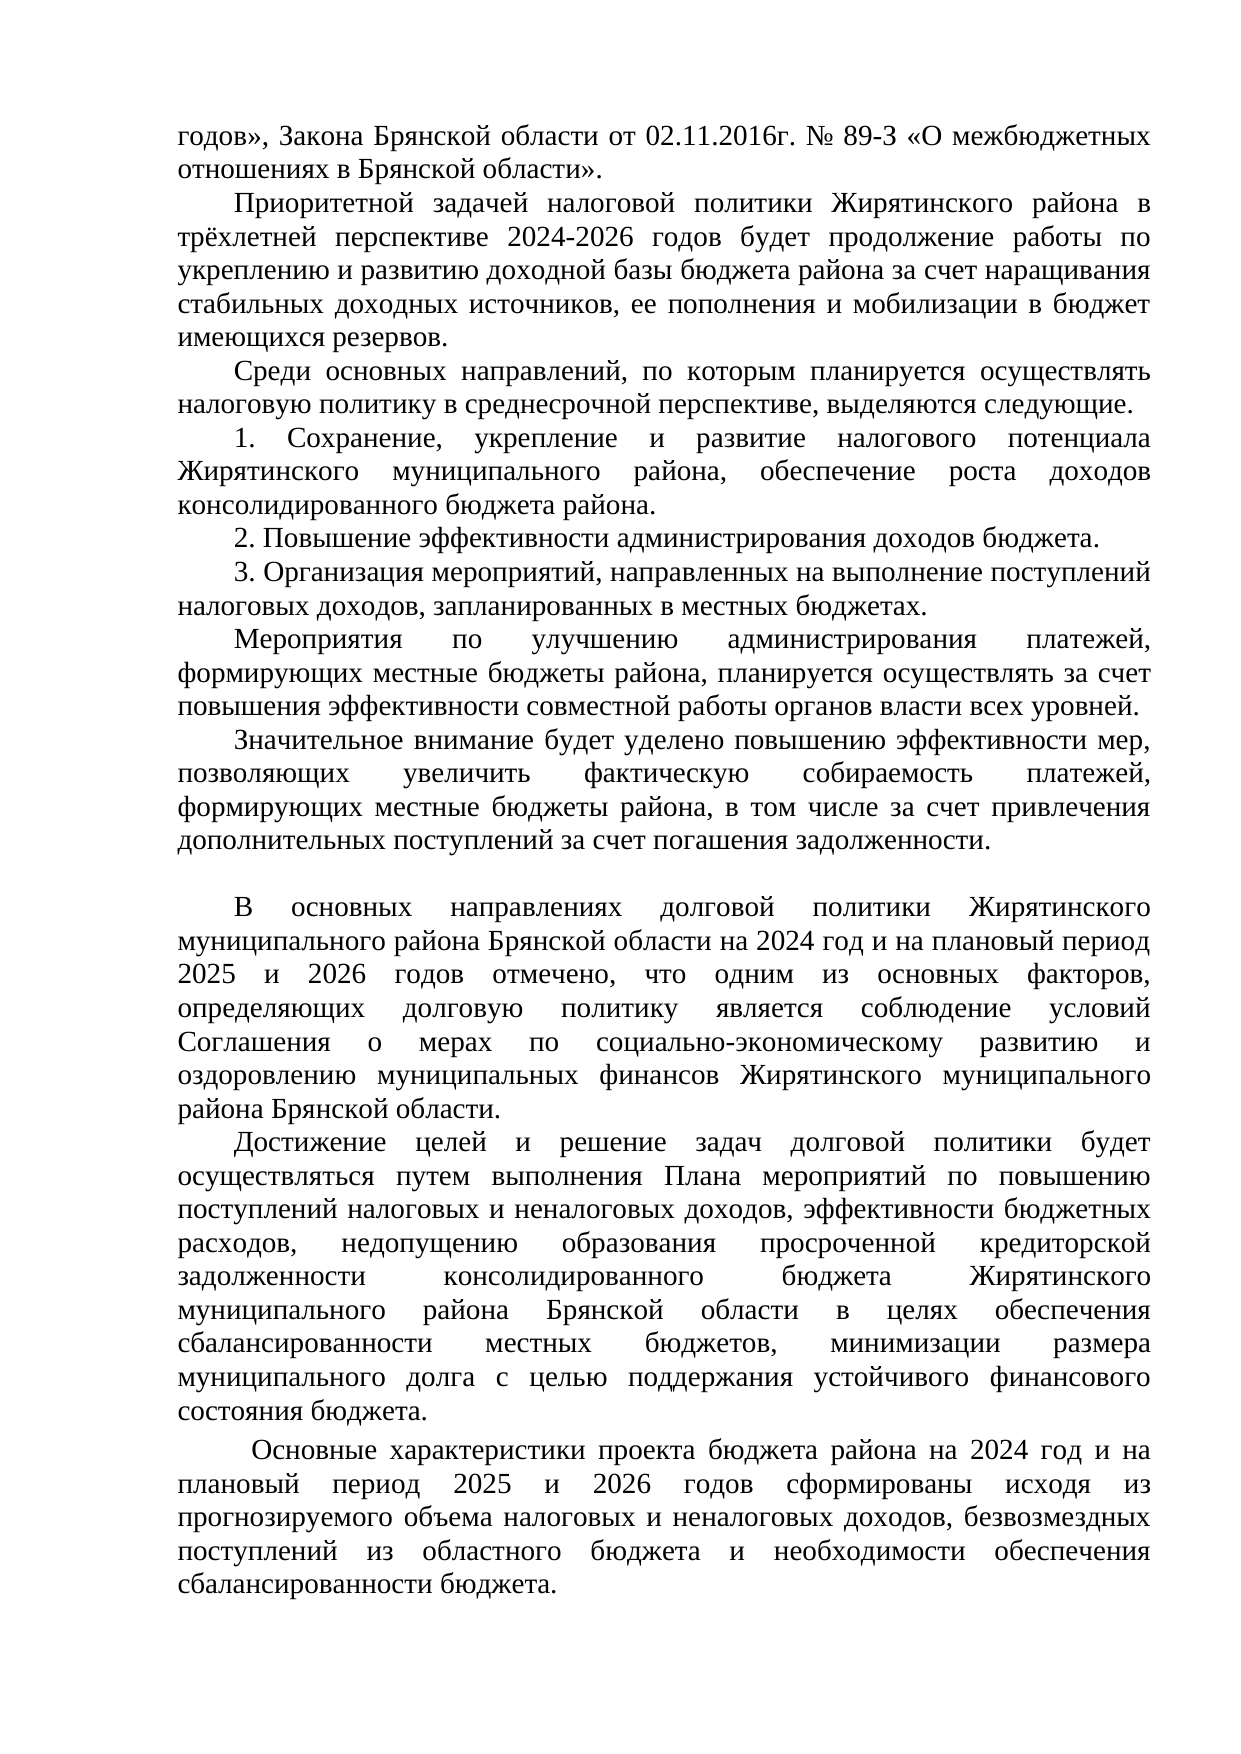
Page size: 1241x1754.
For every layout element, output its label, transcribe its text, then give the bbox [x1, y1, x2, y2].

text 2. Повышение эффективности администрирования доходов бюджета. [177, 521, 1152, 554]
text Среди основных направлений, по которым планируется осуществлять налоговую политику в среднесрочной перспективе, выделяются следующие. [177, 353, 1152, 420]
text Мероприятия по улучшению администрирования платежей, формирующих местные бюджеты района, планируется осуществлять за счет повышения эффективности совместной работы органов власти всех уровней. [177, 621, 1152, 722]
text 1. Сохранение, укрепление и развитие налогового потенциала Жирятинского муниципального района, обеспечение роста доходов консолидированного бюджета района. [177, 420, 1152, 521]
text Значительное внимание будет уделено повышению эффективности мер, позволяющих увеличить фактическую собираемость платежей, формирующих местные бюджеты района, в том числе за счет привлечения дополнительных поступлений за счет погашения задолженности. [177, 722, 1152, 856]
text Достижение целей и решение задач долговой политики будет осуществляться путем выполнения Плана мероприятий по повышению поступлений налоговых и неналоговых доходов, эффективности бюджетных расходов, недопущению образования просроченной кредиторской задолженности консолидированного бюджета Жирятинского муниципального района Брянской области в целях обеспечения сбалансированности местных бюджетов, минимизации размера муниципального долга с целью поддержания устойчивого финансового состояния бюджета. [177, 1124, 1152, 1426]
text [177, 118, 1152, 185]
text В основных направлениях долговой политики Жирятинского муниципального района Брянской области на 2024 год и на плановый период 2025 и 2026 годов отмечено, что одним из основных факторов, определяющих долговую политику является соблюдение условий Соглашения о мерах по социально-экономическому развитию и оздоровлению муниципальных финансов Жирятинского муниципального района Брянской области. [177, 889, 1152, 1124]
text 3. Организация мероприятий, направленных на выполнение поступлений налоговых доходов, запланированных в местных бюджетах. [177, 554, 1152, 621]
text Приоритетной задачей налоговой политики Жирятинского района в трёхлетней перспективе 2024-2026 годов будет продолжение работы по укреплению и развитию доходной базы бюджета района за счет наращивания стабильных доходных источников, ее пополнения и мобилизации в бюджет имеющихся резервов. [177, 185, 1152, 353]
text Основные характеристики проекта бюджета района на 2024 год и на плановый период 2025 и 2026 годов сформированы исходя из прогнозируемого объема налоговых и неналоговых доходов, безвозмездных поступлений из областного бюджета и необходимости обеспечения сбалансированности бюджета. [177, 1432, 1152, 1600]
